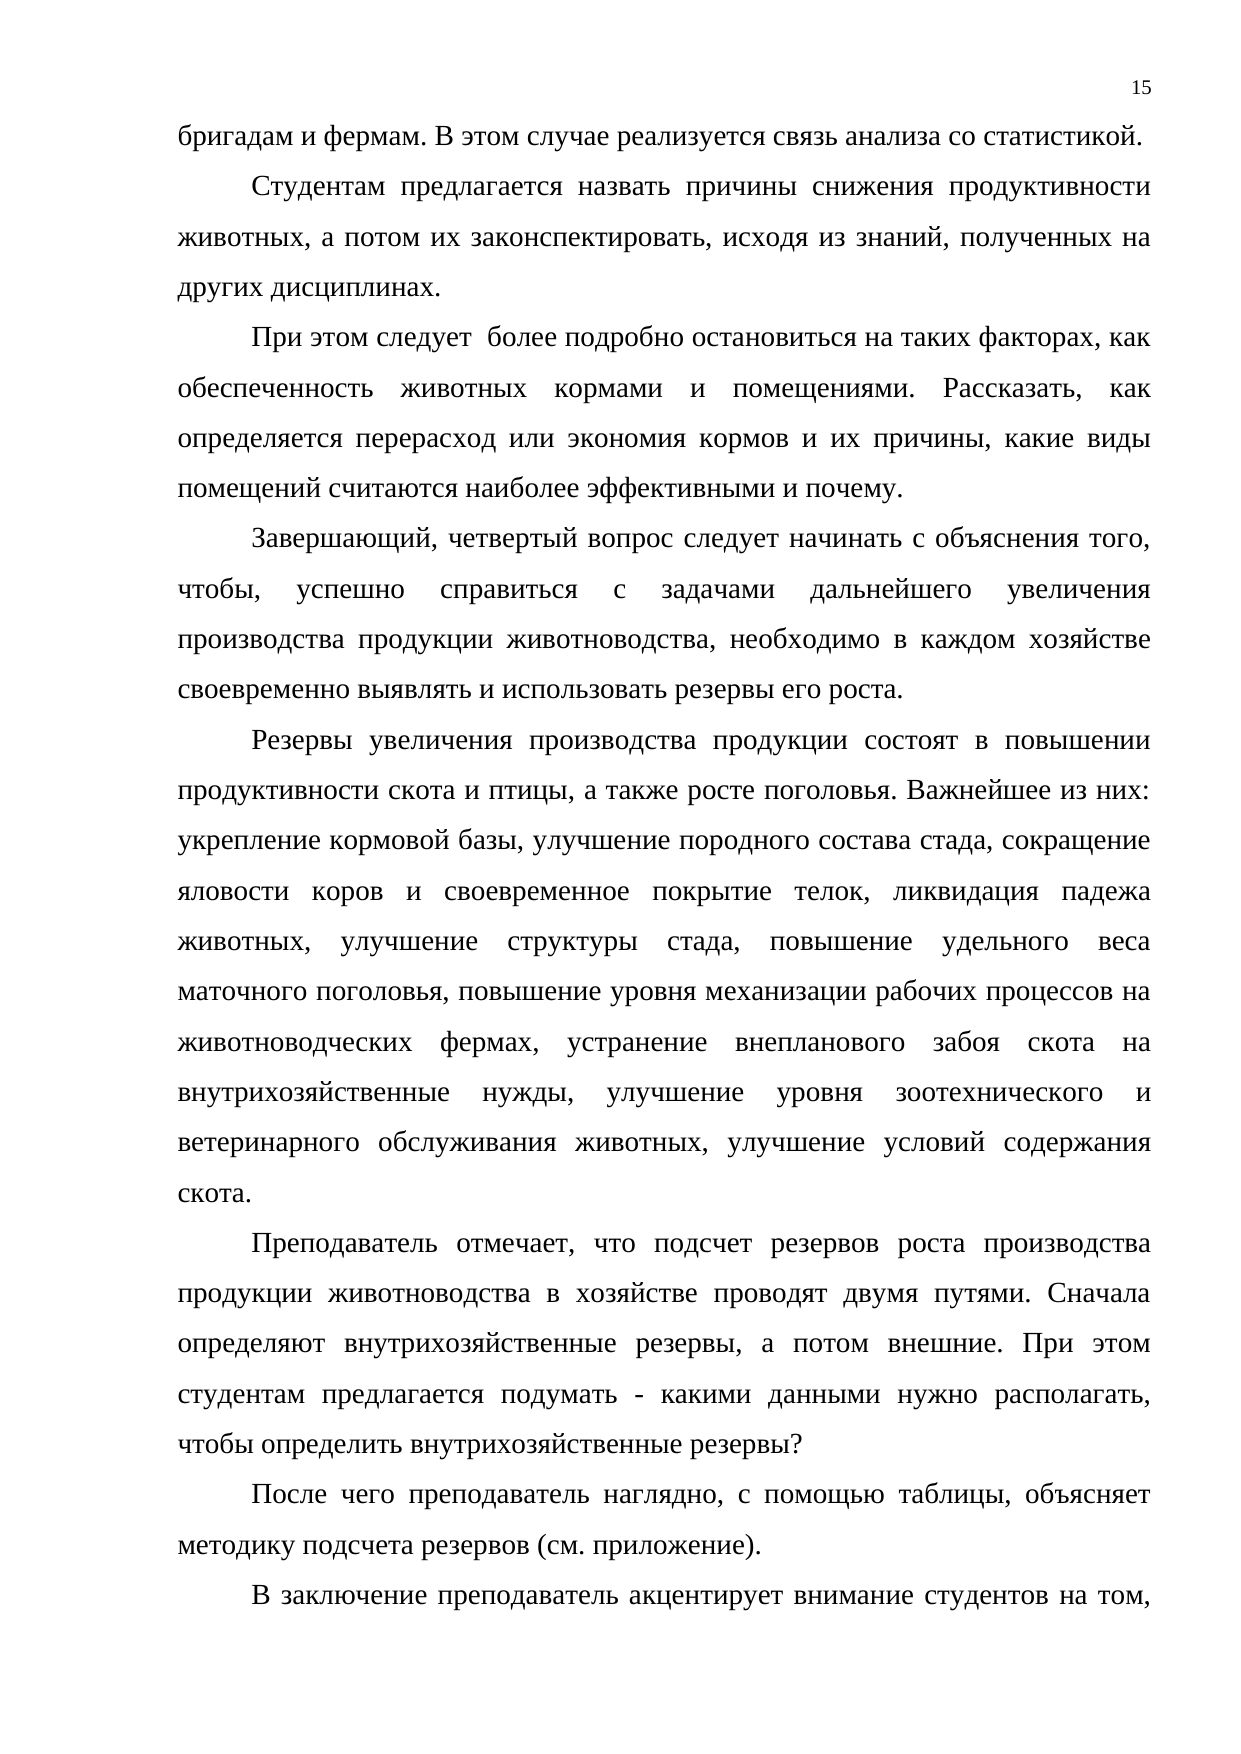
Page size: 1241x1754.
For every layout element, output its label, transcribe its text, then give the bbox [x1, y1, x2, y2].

text После чего преподаватель наглядно, с помощью таблицы, объясняет методику подсчета резервов (см. приложение). [177, 1477, 1152, 1560]
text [177, 1577, 1152, 1611]
text Завершающий, четвертый вопрос следует начинать с объяснения того, чтобы, успешно справиться с задачами дальнейшего увеличения производства продукции животноводства, необходимо в каждом хозяйстве своевременно выявлять и использовать резервы его роста. [177, 521, 1152, 705]
text Преподаватель отмечает, что подсчет резервов роста производства продукции животноводства в хозяйстве проводят двумя путями. Сначала определяют внутрихозяйственные резервы, а потом внешние. При этом студентам предлагается подумать - какими данными нужно располагать, чтобы определить внутрихозяйственные резервы? [177, 1225, 1152, 1460]
text Резервы увеличения производства продукции состоят в повышении продуктивности скота и птицы, а также росте поголовья. Важнейшее из них: укрепление кормовой базы, улучшение породного состава стада, сокращение яловости коров и своевременное покрытие телок, ликвидация падежа животных, улучшение структуры стада, повышение удельного веса маточного поголовья, повышение уровня механизации рабочих процессов на животноводческих фермах, устранение внепланового забоя скота на внутрихозяйственные нужды, улучшение уровня зоотехнического и ветеринарного обслуживания животных, улучшение условий содержания скота. [177, 722, 1152, 1208]
text При этом следует более подробно остановиться на таких факторах, как обеспеченность животных кормами и помещениями. Рассказать, как определяется перерасход или экономия кормов и их причины, какие виды помещений считаются наиболее эффективными и почему. [177, 319, 1152, 504]
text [177, 118, 1152, 152]
text Студентам предлагается назвать причины снижения продуктивности животных, а потом их законспектировать, исходя из знаний, полученных на других дисциплинах. [177, 168, 1152, 303]
